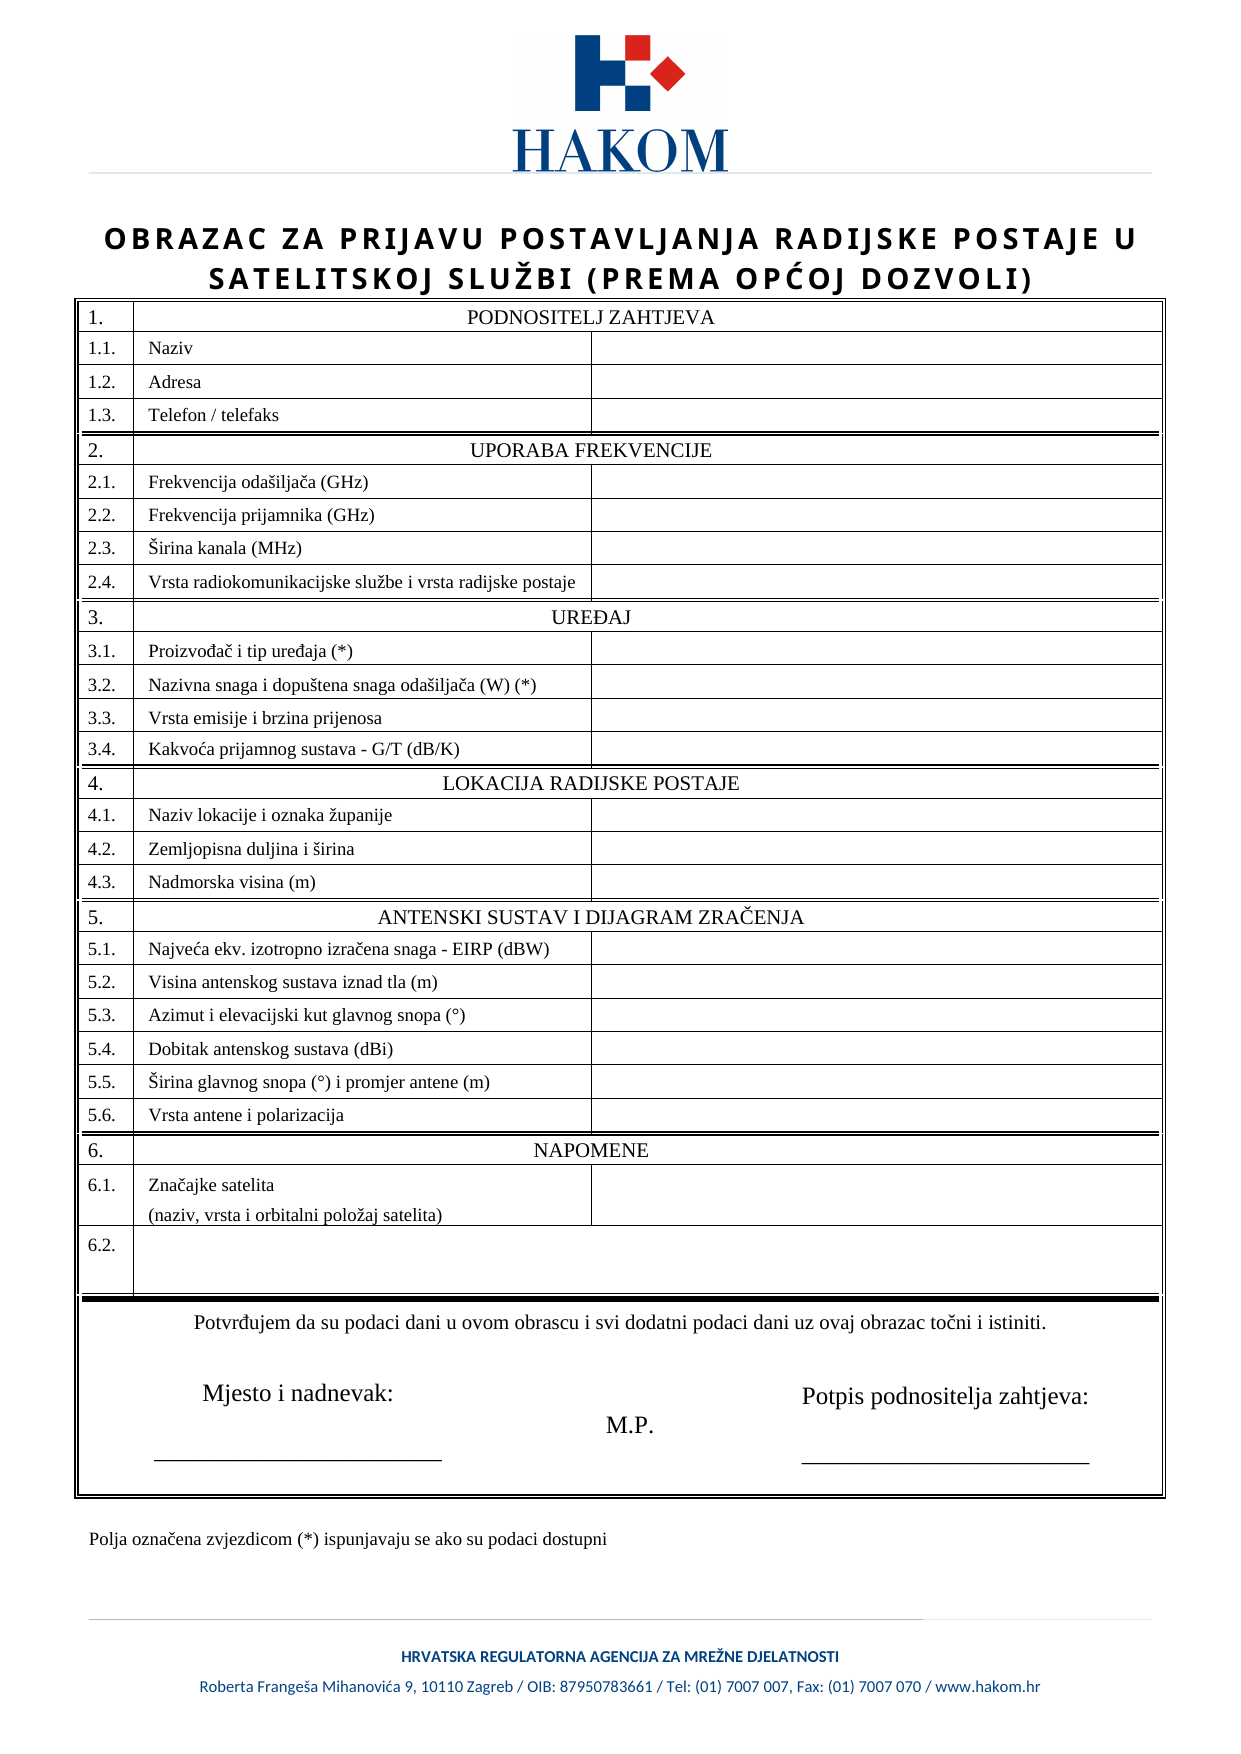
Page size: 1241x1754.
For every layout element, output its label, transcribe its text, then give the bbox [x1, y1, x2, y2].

table_header PODNOSITELJ ZAHTJEVA [134, 302, 1162, 331]
table_cell Širina kanala (MHz) [134, 532, 591, 564]
table_cell [592, 499, 1162, 531]
table_cell Širina glavnog snopa (°) i promjer antene (m) [134, 1065, 591, 1098]
table_cell 1.1. [79, 332, 133, 364]
table_cell 6.2. [79, 1226, 133, 1292]
table_cell Dobitak antenskog sustava (dBi) [134, 1032, 591, 1064]
table_cell [592, 932, 1162, 964]
table_cell [592, 699, 1162, 731]
table_cell UREĐAJ [134, 598, 1164, 631]
table_cell 5.1. [79, 932, 133, 964]
table_cell [592, 965, 1162, 998]
table_cell [592, 1032, 1162, 1064]
table_cell [592, 532, 1162, 564]
table_cell 5.6. [79, 1099, 133, 1131]
table_header 1. [79, 302, 133, 331]
table_cell [592, 999, 1162, 1031]
table_cell [134, 1226, 1162, 1292]
table_cell [79, 1339, 1162, 1494]
table_cell Vrsta radiokomunikacijske službe i vrsta radijske postaje [134, 565, 591, 598]
table_cell 4.3. [79, 865, 133, 898]
table_cell Nazivna snaga i dopuštena snaga odašiljača (W) (*) [134, 665, 591, 698]
table_cell Adresa [134, 365, 591, 398]
text Polja označena zvjezdicom (*) ispunjavaju se ako su podaci dostupni [89, 1528, 1152, 1549]
table_cell Proizvođač i tip uređaja (*) [134, 632, 591, 664]
table_cell 4. [76, 764, 133, 798]
table_cell 5.2. [79, 965, 133, 998]
picture [512, 35, 728, 172]
table_cell 2.4. [79, 565, 133, 598]
table_cell 4.1. [79, 799, 133, 831]
table_cell [592, 632, 1162, 664]
table_cell 1.3. [79, 399, 133, 431]
table_cell [592, 865, 1162, 898]
table_cell 3.4. [79, 732, 133, 764]
table_cell Telefon / telefaks [134, 399, 591, 431]
table_cell [592, 1099, 1162, 1131]
table_cell Naziv lokacije i oznaka županije [134, 799, 591, 831]
table_cell [592, 332, 1162, 364]
table_cell Kakvoća prijamnog sustava - G/T (dB/K) [134, 732, 591, 764]
table_cell ANTENSKI SUSTAV I DIJAGRAM ZRAČENJA [134, 898, 1164, 931]
table_cell Vrsta emisije i brzina prijenosa [134, 699, 591, 731]
table_cell [592, 1165, 1162, 1225]
table_cell Vrsta antene i polarizacija [134, 1099, 591, 1131]
table_cell Frekvencija prijamnika (GHz) [134, 499, 591, 531]
table_cell LOKACIJA RADIJSKE POSTAJE [134, 764, 1164, 798]
table_cell 2.3. [79, 532, 133, 564]
table_cell 4.2. [79, 832, 133, 864]
table_cell 5. [76, 898, 133, 931]
table_cell [592, 799, 1162, 831]
table_cell Potvrđujem da su podaci dani u ovom obrascu i svi dodatni podaci dani uz ovaj obrazac točni i istiniti. [76, 1293, 1164, 1339]
table_cell 3. [76, 598, 133, 631]
table_cell [592, 465, 1162, 498]
table_cell Nadmorska visina (m) [134, 865, 591, 898]
table_cell [592, 665, 1162, 698]
table_cell 1.2. [79, 365, 133, 398]
table_cell [592, 832, 1162, 864]
table_cell UPORABA FREKVENCIJE [134, 431, 1164, 464]
table_cell Frekvencija odašiljača (GHz) [134, 465, 591, 498]
table_cell [592, 365, 1162, 398]
table_cell [592, 565, 1162, 598]
table_cell Azimut i elevacijski kut glavnog snopa (°) [134, 999, 591, 1031]
table_cell 2.2. [79, 499, 133, 531]
table_cell 5.3. [79, 999, 133, 1031]
table_cell 6. [76, 1131, 133, 1164]
text OBRAZAC ZA PRIJAVU POSTAVLJANJA RADIJSKE POSTAJE U SATELITSKOJ SLUŽBI (PREMA OPĆOJ DOZVOLI) [89, 218, 1152, 298]
table_cell 2. [76, 431, 133, 464]
table_cell Zemljopisna duljina i širina [134, 832, 591, 864]
table_cell NAPOMENE [134, 1131, 1164, 1164]
table_cell 3.1. [79, 632, 133, 664]
table_cell 6.1. [79, 1165, 133, 1225]
table_cell [592, 399, 1162, 431]
table_cell 3.3. [79, 699, 133, 731]
table_cell [592, 1065, 1162, 1098]
table_cell 3.2. [79, 665, 133, 698]
table_cell 5.5. [79, 1065, 133, 1098]
table_cell 5.4. [79, 1032, 133, 1064]
table_cell Najveća ekv. izotropno izračena snaga - EIRP (dBW) [134, 932, 591, 964]
table_cell 2.1. [79, 465, 133, 498]
table_cell [592, 732, 1162, 764]
table_cell Visina antenskog sustava iznad tla (m) [134, 965, 591, 998]
table_cell Naziv [134, 332, 591, 364]
table_cell Značajke satelita (naziv, vrsta i orbitalni položaj satelita) [134, 1165, 591, 1225]
